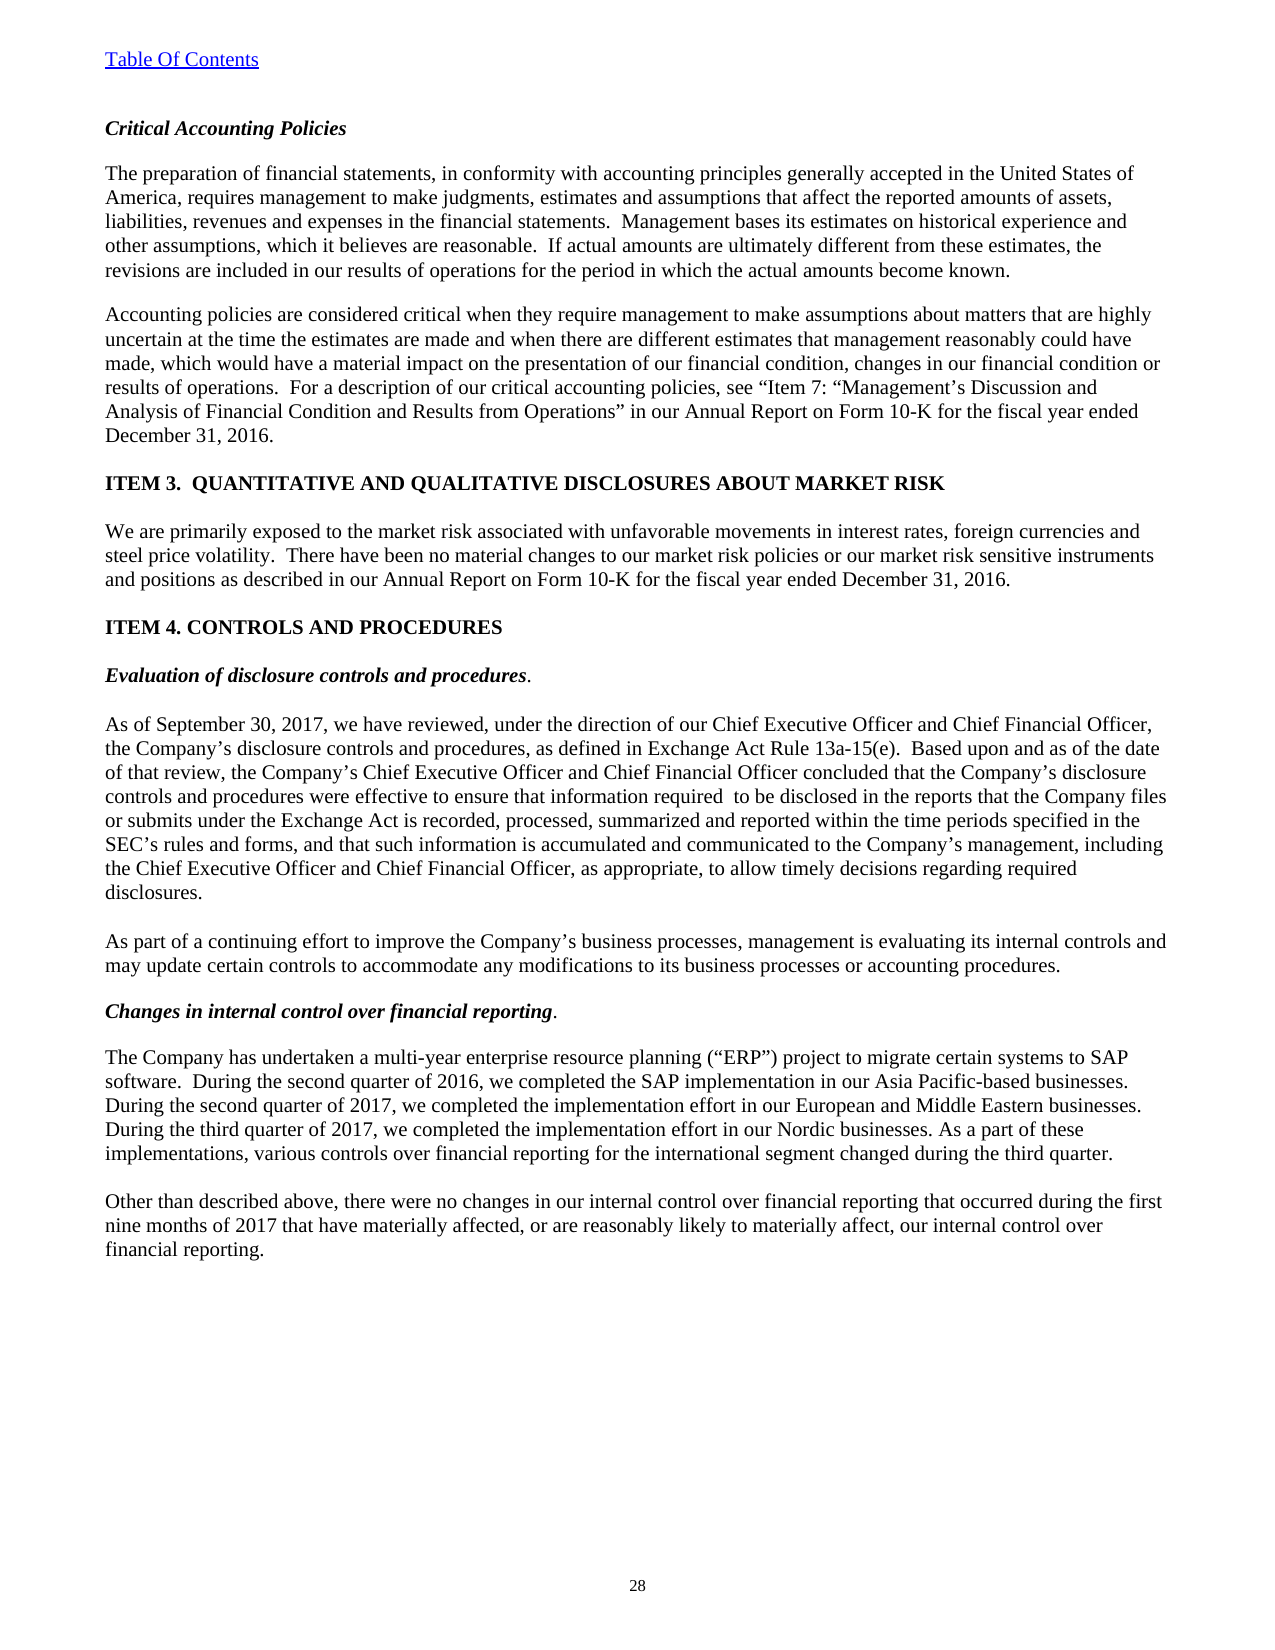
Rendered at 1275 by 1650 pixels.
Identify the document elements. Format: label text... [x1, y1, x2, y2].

text As part of a continuing effort to improve the Company’s business processes, management is evaluating its internal controls and may update certain controls to accommodate any modifications to its business processes or accounting procedures. [105, 929, 1170, 977]
text The preparation of financial statements, in conformity with accounting principles generally accepted in the United States of America, requires management to make judgments, estimates and assumptions that affect the reported amounts of assets, liabilities, revenues and expenses in the financial statements. Management bases its estimates on historical experience and other assumptions, which it believes are reasonable. If actual amounts are ultimately different from these estimates, the revisions are included in our results of operations for the period in which the actual amounts become known. [105, 161, 1170, 282]
text Evaluation of disclosure controls and procedures. [105, 663, 1170, 687]
text We are primarily exposed to the market risk associated with unfavorable movements in interest rates, foreign currencies and steel price volatility. There have been no material changes to our market risk policies or our market risk sensitive instruments and positions as described in our Annual Report on Form 10-K for the fiscal year ended December 31, 2016. [105, 519, 1170, 591]
text Other than described above, there were no changes in our internal control over financial reporting that occurred during the first nine months of 2017 that have materially affected, or are reasonably likely to materially affect, our internal control over financial reporting. [105, 1189, 1170, 1261]
text ITEM 3. QUANTITATIVE AND QUALITATIVE DISCLOSURES ABOUT MARKET RISK [105, 471, 1170, 495]
text ITEM 4. CONTROLS AND PROCEDURES [105, 615, 1170, 639]
text Critical Accounting Policies [105, 116, 1170, 140]
text The Company has undertaken a multi-year enterprise resource planning (“ERP”) project to migrate certain systems to SAP software. During the second quarter of 2016, we completed the SAP implementation in our Asia Pacific-based businesses. During the second quarter of 2017, we completed the implementation effort in our European and Middle Eastern businesses. During the third quarter of 2017, we completed the implementation effort in our Nordic businesses. As a part of these implementations, various controls over financial reporting for the international segment changed during the third quarter. [105, 1045, 1170, 1165]
text Accounting policies are considered critical when they require management to make assumptions about matters that are highly uncertain at the time the estimates are made and when there are different estimates that management reasonably could have made, which would have a material impact on the presentation of our financial condition, changes in our financial condition or results of operations. For a description of our critical accounting policies, see “Item 7: “Management’s Discussion and Analysis of Financial Condition and Results from Operations” in our Annual Report on Form 10-K for the fiscal year ended December 31, 2016. [105, 302, 1170, 447]
text As of September 30, 2017, we have reviewed, under the direction of our Chief Executive Officer and Chief Financial Officer, the Company’s disclosure controls and procedures, as defined in Exchange Act Rule 13a-15(e). Based upon and as of the date of that review, the Company’s Chief Executive Officer and Chief Financial Officer concluded that the Company’s disclosure controls and procedures were effective to ensure that information required to be disclosed in the reports that the Company files or submits under the Exchange Act is recorded, processed, summarized and reported within the time periods specified in the SEC’s rules and forms, and that such information is accumulated and communicated to the Company’s management, including the Chief Executive Officer and Chief Financial Officer, as appropriate, to allow timely decisions regarding required disclosures. [105, 711, 1170, 904]
text Changes in internal control over financial reporting. [105, 999, 1170, 1023]
